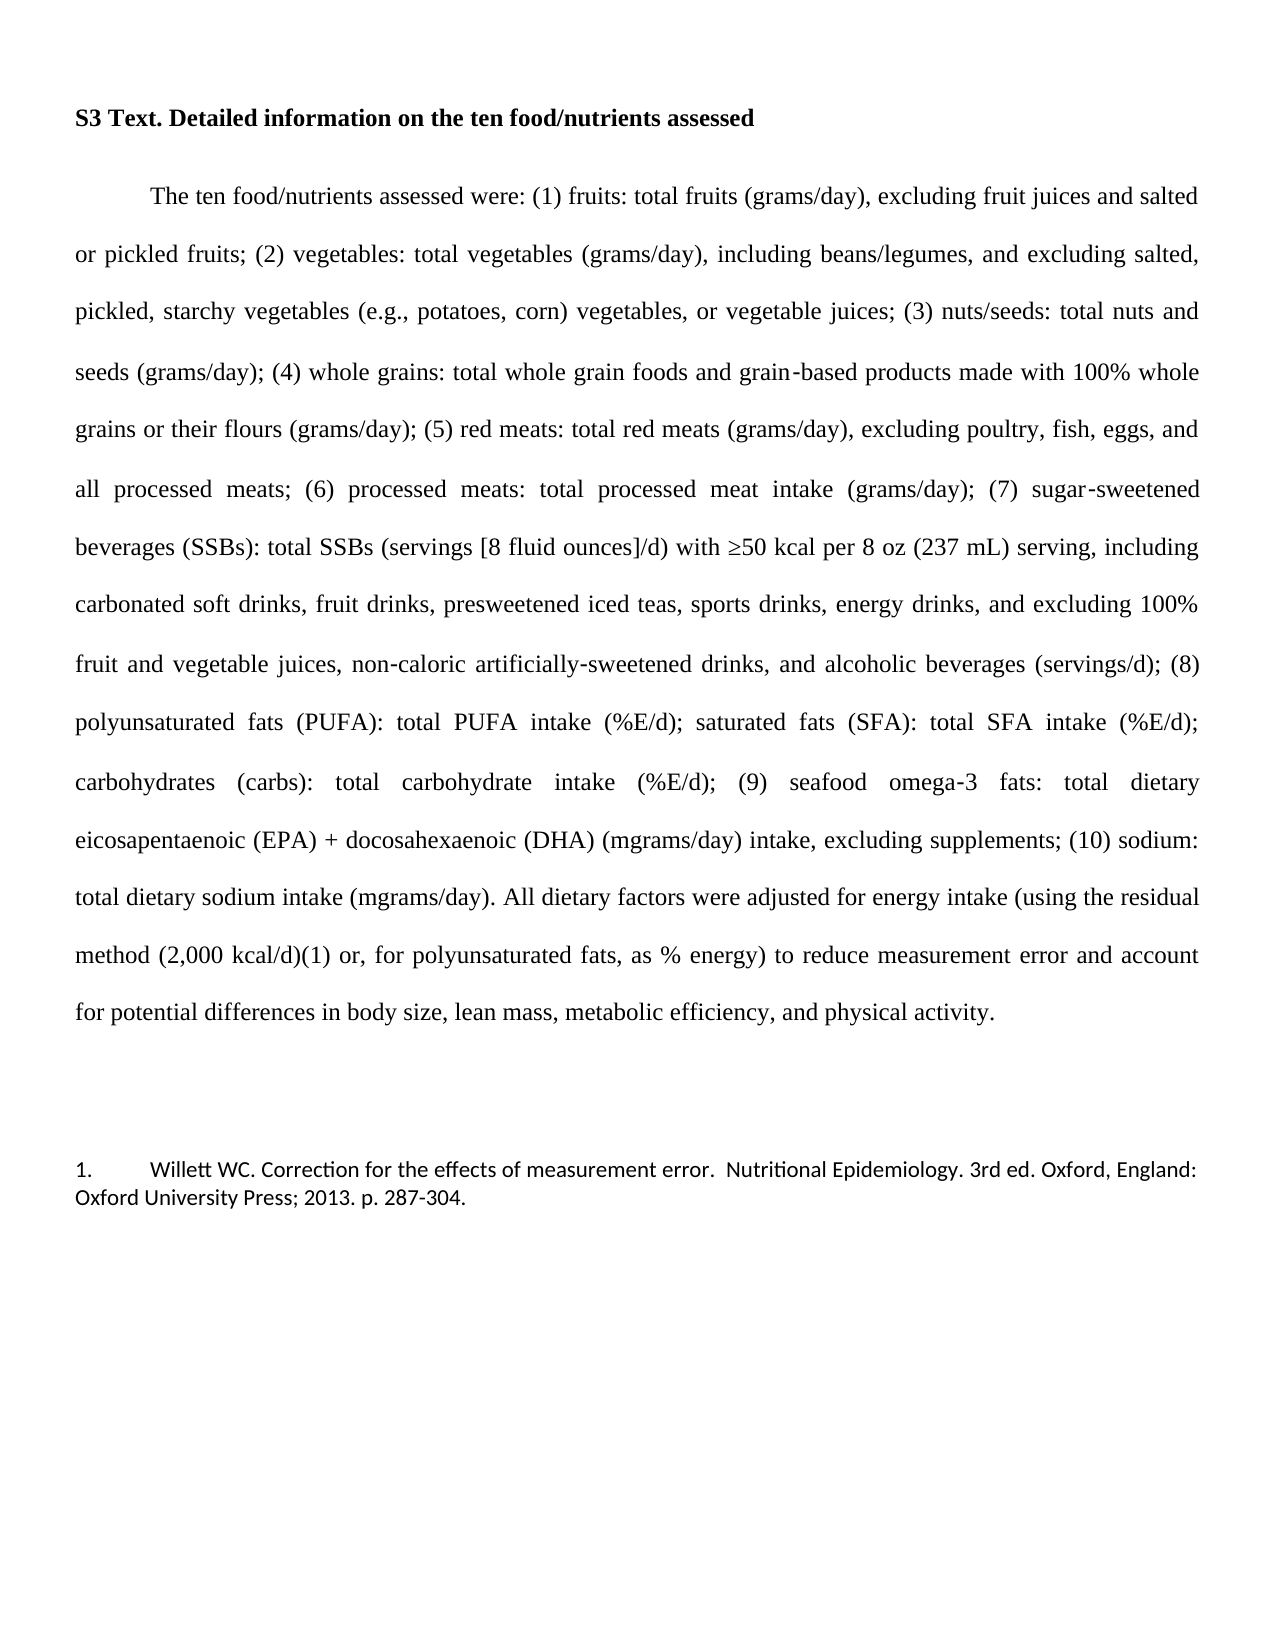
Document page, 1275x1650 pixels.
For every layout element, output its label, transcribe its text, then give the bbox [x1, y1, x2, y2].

text The ten food/nutrients assessed were: (1) fruits: total fruits (grams/day), excluding fruit juices and salted or pickled fruits; (2) vegetables: total vegetables (grams/day), including beans/legumes, and excluding salted, pickled, starchy vegetables (e.g., potatoes, corn) vegetables, or vegetable juices; (3) nuts/seeds: total nuts and seeds (grams/day); (4) whole grains: total whole grain foods and grain‐based products made with 100% whole grains or their flours (grams/day); (5) red meats: total red meats (grams/day), excluding poultry, fish, eggs, and all processed meats; (6) processed meats: total processed meat intake (grams/day); (7) sugar‐sweetened beverages (SSBs): total SSBs (servings [8 fluid ounces]/d) with ≥50 kcal per 8 oz (237 mL) serving, including carbonated soft drinks, fruit drinks, presweetened iced teas, sports drinks, energy drinks, and excluding 100% fruit and vegetable juices, non‐caloric artificially‐sweetened drinks, and alcoholic beverages (servings/d); (8) polyunsaturated fats (PUFA): total PUFA intake (%E/d); saturated fats (SFA): total SFA intake (%E/d); carbohydrates (carbs): total carbohydrate intake (%E/d); (9) seafood omega‐3 fats: total dietary eicosapentaenoic (EPA) + docosahexaenoic (DHA) (mgrams/day) intake, excluding supplements; (10) sodium: total dietary sodium intake (mgrams/day). All dietary factors were adjusted for energy intake (using the residual method (2,000 kcal/d)(1) or, for polyunsaturated fats, as % energy) to reduce measurement error and account for potential differences in body size, lean mass, metabolic efficiency, and physical activity. [75, 181, 1200, 1026]
text 1. Willett WC. Correction for the effects of measurement error. Nutritional Epidemiology. 3rd ed. Oxford, England: Oxford University Press; 2013. p. 287-304. [75, 1154, 1200, 1211]
text S3 Text. Detailed information on the ten food/nutrients assessed [75, 103, 1200, 132]
